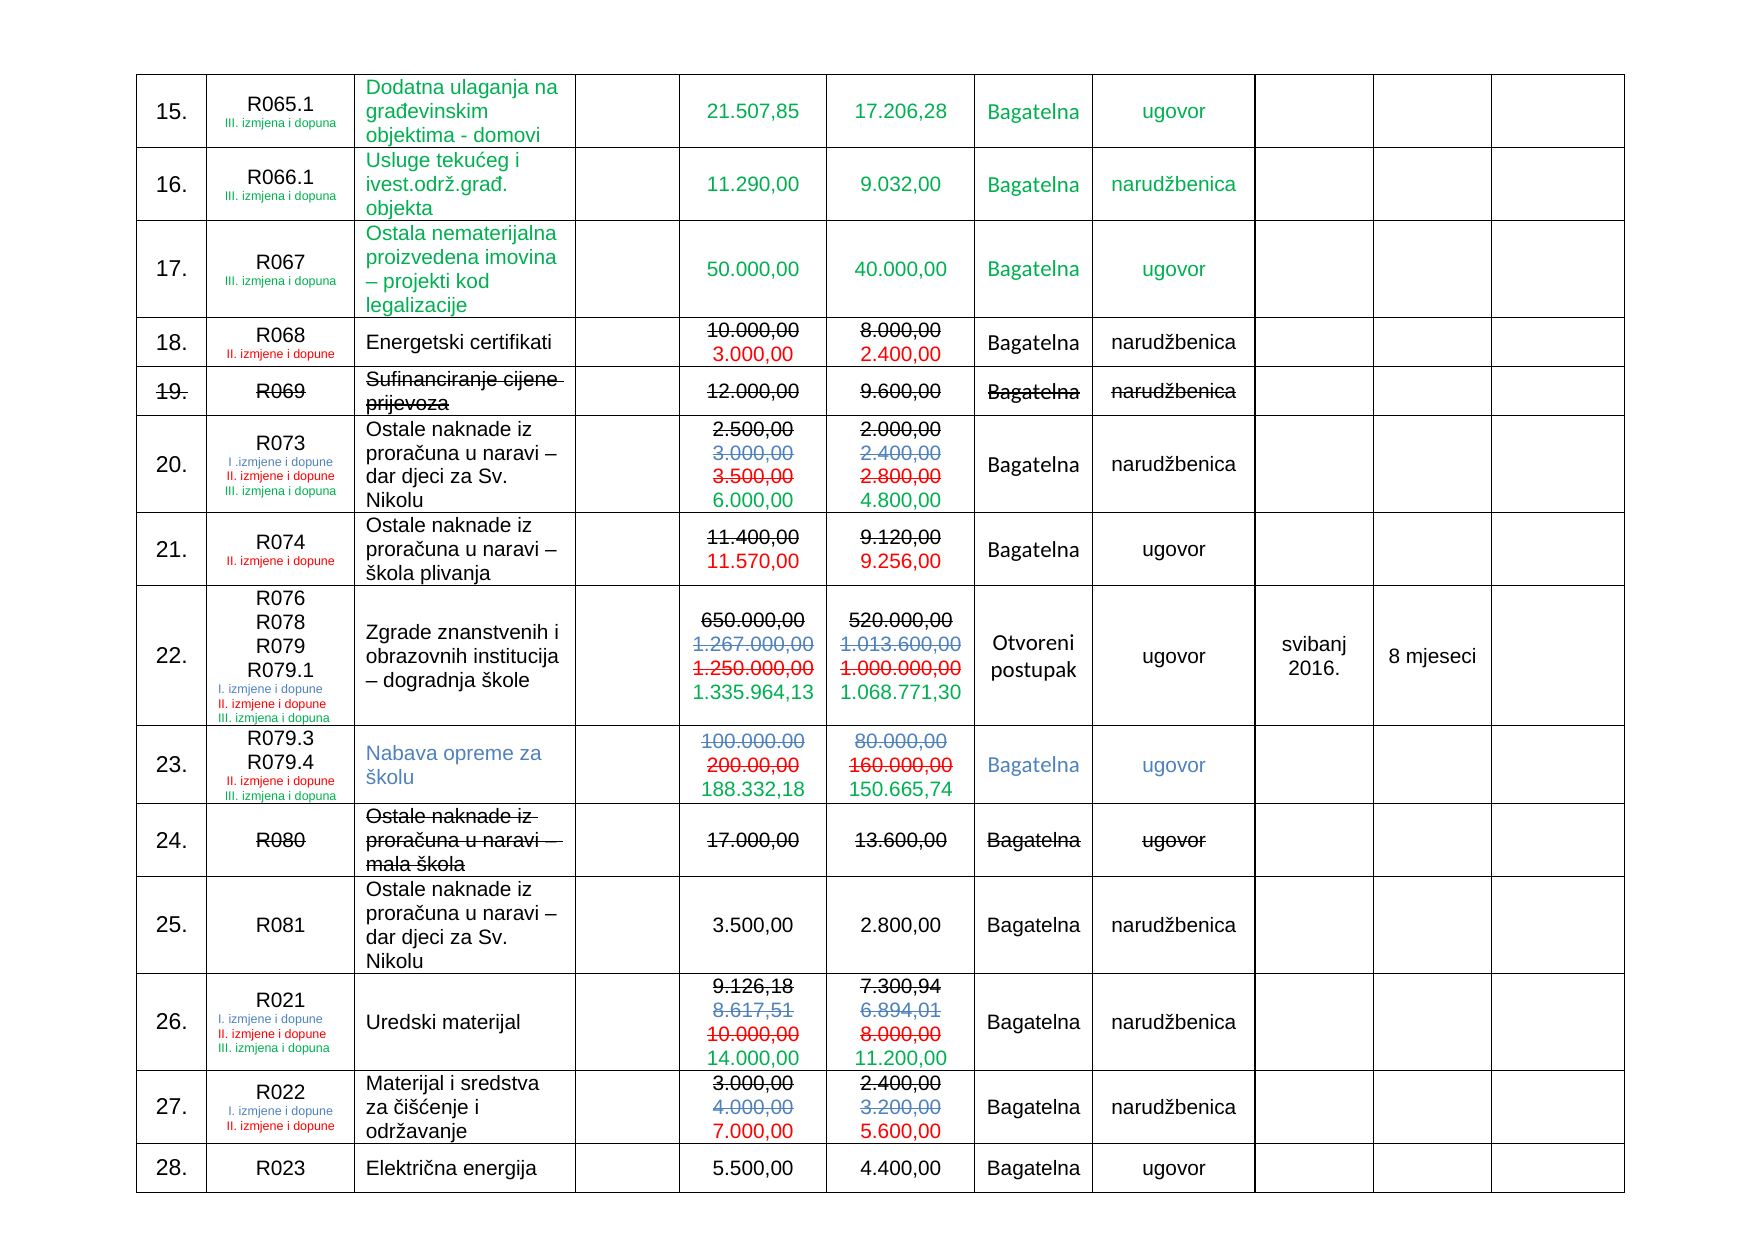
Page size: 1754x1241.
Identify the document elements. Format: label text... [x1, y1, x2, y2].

table_cell [1256, 726, 1373, 803]
table_cell narudžbenica [1093, 974, 1254, 1069]
table_cell 27. [137, 1071, 206, 1142]
table_cell R074 II. izmjene i dopune [207, 513, 354, 585]
table_cell Dodatna ulaganja na građevinskim objektima - domovi [355, 75, 575, 147]
table_cell [576, 148, 679, 220]
table_cell [1256, 513, 1373, 585]
table_cell 17.000,00 [680, 804, 826, 876]
table_cell [1256, 416, 1373, 512]
table_cell [1374, 804, 1491, 876]
table_cell [1492, 1071, 1624, 1142]
table_cell Ostala nematerijalna proizvedena imovina – projekti kod legalizacije [355, 221, 575, 317]
table_cell Bagatelna [975, 877, 1092, 973]
table_cell R081 [207, 877, 354, 973]
table_cell Bagatelna [975, 75, 1092, 147]
table_cell 2.800,00 [827, 877, 974, 973]
table_cell 5.500,00 [680, 1144, 826, 1192]
table_cell R065.1 III. izmjena i dopuna [207, 75, 354, 147]
table_cell R068 II. izmjene i dopune [207, 318, 354, 366]
table_cell R080 [207, 804, 354, 876]
table_cell Bagatelna [975, 974, 1092, 1069]
table_cell 28. [137, 1144, 206, 1192]
table_cell [1374, 513, 1491, 585]
table_cell [1374, 974, 1491, 1069]
table_cell 7.300,94 6.894,01 8.000,00 11.200,00 [827, 974, 974, 1069]
table_cell [1374, 416, 1491, 512]
table_cell [1492, 148, 1624, 220]
table_cell 26. [137, 974, 206, 1069]
table_cell 13.600,00 [827, 804, 974, 876]
table_cell [576, 513, 679, 585]
table_cell 8.000,00 2.400,00 [827, 318, 974, 366]
table_cell Bagatelna [975, 513, 1092, 585]
table_cell R076 R078 R079 R079.1 I. izmjene i dopune II. izmjene i dopune III. izmjena i dopuna [207, 586, 354, 725]
table_cell svibanj 2016. [1256, 586, 1373, 725]
table_cell 17. [137, 221, 206, 317]
table_cell 25. [137, 877, 206, 973]
table_cell [576, 726, 679, 803]
table_cell 23. [137, 726, 206, 803]
table_cell [1492, 513, 1624, 585]
table_cell 4.400,00 [827, 1144, 974, 1192]
table_cell Bagatelna [975, 1071, 1092, 1142]
table_cell [1374, 75, 1491, 147]
table_cell [576, 804, 679, 876]
table_cell Bagatelna [975, 148, 1092, 220]
table_cell narudžbenica [1093, 416, 1254, 512]
table_cell 17.206,28 [827, 75, 974, 147]
table_cell narudžbenica [1093, 367, 1254, 415]
table_cell R073 I .izmjene i dopune II. izmjene i dopune III. izmjena i dopuna [207, 416, 354, 512]
table_cell [1256, 877, 1373, 973]
table_cell [1374, 221, 1491, 317]
table_cell [1256, 318, 1373, 366]
table_cell Ostale naknade iz proračuna u naravi – dar djeci za Sv. Nikolu [355, 416, 575, 512]
table_cell ugovor [1093, 804, 1254, 876]
table_cell 18. [137, 318, 206, 366]
table_cell [576, 416, 679, 512]
table_cell R022 I. izmjene i dopune II. izmjene i dopune [207, 1071, 354, 1142]
table_cell Bagatelna [975, 416, 1092, 512]
table_cell Energetski certifikati [355, 318, 575, 366]
table_cell Bagatelna [975, 318, 1092, 366]
table_cell Bagatelna [975, 726, 1092, 803]
table_cell ugovor [1093, 221, 1254, 317]
table_cell [1256, 75, 1373, 147]
table_cell 9.600,00 [827, 367, 974, 415]
table_cell 520.000,00 1.013.600,00 1.000.000,00 1.068.771,30 [827, 586, 974, 725]
table_cell Usluge tekućeg i ivest.održ.građ. objekta [355, 148, 575, 220]
table_cell [1492, 804, 1624, 876]
table_cell R066.1 III. izmjena i dopuna [207, 148, 354, 220]
table_cell 19. [137, 367, 206, 415]
table_cell 21.507,85 [680, 75, 826, 147]
table_cell [1492, 726, 1624, 803]
table_cell Bagatelna [975, 367, 1092, 415]
table_cell [576, 318, 679, 366]
table_cell Materijal i sredstva za čišćenje i održavanje [355, 1071, 575, 1142]
table_cell R069 [207, 367, 354, 415]
table_cell Ostale naknade iz proračuna u naravi – mala škola [355, 804, 575, 876]
table_cell [576, 1144, 679, 1192]
table_cell [1374, 877, 1491, 973]
table_cell narudžbenica [1093, 877, 1254, 973]
table_cell 11.400,00 11.570,00 [680, 513, 826, 585]
table_cell Sufinanciranje cijene prijevoza [355, 367, 575, 415]
table_cell [576, 367, 679, 415]
table_cell [1374, 1144, 1491, 1192]
table_cell 11.290,00 [680, 148, 826, 220]
table_cell [1492, 318, 1624, 366]
table_cell Uredski materijal [355, 974, 575, 1069]
table_cell 24. [137, 804, 206, 876]
table_cell narudžbenica [1093, 318, 1254, 366]
table_cell [1492, 367, 1624, 415]
table_cell ugovor [1093, 586, 1254, 725]
table_cell Otvoreni postupak [975, 586, 1092, 725]
table_cell 2.500,00 3.000,00 3.500,00 6.000,00 [680, 416, 826, 512]
table_cell 2.400,00 3.200,00 5.600,00 [827, 1071, 974, 1142]
table_cell [1492, 416, 1624, 512]
table_cell [576, 75, 679, 147]
table_cell 12.000,00 [680, 367, 826, 415]
table_cell 10.000,00 3.000,00 [680, 318, 826, 366]
table_cell Nabava opreme za školu [355, 726, 575, 803]
table_cell ugovor [1093, 75, 1254, 147]
table_cell [1374, 318, 1491, 366]
table_cell 2.000,00 2.400,00 2.800,00 4.800,00 [827, 416, 974, 512]
table_cell [1256, 1144, 1373, 1192]
table_cell 9.120,00 9.256,00 [827, 513, 974, 585]
table_cell [1256, 974, 1373, 1069]
table_cell 40.000,00 [827, 221, 974, 317]
table_cell 8 mjeseci [1374, 586, 1491, 725]
table_cell 3.000,00 4.000,00 7.000,00 [680, 1071, 826, 1142]
table_cell [576, 1071, 679, 1142]
table_cell [1492, 877, 1624, 973]
table_cell Ostale naknade iz proračuna u naravi – dar djeci za Sv. Nikolu [355, 877, 575, 973]
table_cell 22. [137, 586, 206, 725]
table_cell [1492, 1144, 1624, 1192]
table_cell R023 [207, 1144, 354, 1192]
table_cell [1256, 148, 1373, 220]
table_cell [1374, 1071, 1491, 1142]
table_cell 100.000.00 200.00,00 188.332,18 [680, 726, 826, 803]
table_cell [576, 877, 679, 973]
table_cell 20. [137, 416, 206, 512]
table_cell 9.032,00 [827, 148, 974, 220]
table_cell 650.000,00 1.267.000,00 1.250.000,00 1.335.964,13 [680, 586, 826, 725]
table_cell 16. [137, 148, 206, 220]
table_cell [1374, 367, 1491, 415]
table_cell [1492, 75, 1624, 147]
table_cell 9.126,18 8.617,51 10.000,00 14.000,00 [680, 974, 826, 1069]
table_cell [1256, 221, 1373, 317]
table_cell R079.3 R079.4 II. izmjene i dopune III. izmjena i dopuna [207, 726, 354, 803]
table_cell ugovor [1093, 1144, 1254, 1192]
table_cell [576, 221, 679, 317]
table_cell [1256, 804, 1373, 876]
table_cell narudžbenica [1093, 148, 1254, 220]
table_cell Ostale naknade iz proračuna u naravi – škola plivanja [355, 513, 575, 585]
table_cell Bagatelna [975, 221, 1092, 317]
table_cell ugovor [1093, 513, 1254, 585]
table_cell R067 III. izmjena i dopuna [207, 221, 354, 317]
table_cell Električna energija [355, 1144, 575, 1192]
table_cell 15. [137, 75, 206, 147]
table_cell [1374, 726, 1491, 803]
table_cell 3.500,00 [680, 877, 826, 973]
table_cell ugovor [1093, 726, 1254, 803]
table_cell [1492, 221, 1624, 317]
table_cell [1256, 1071, 1373, 1142]
table_cell 21. [137, 513, 206, 585]
table_cell Bagatelna [975, 1144, 1092, 1192]
table_cell 80.000,00 160.000,00 150.665,74 [827, 726, 974, 803]
table_cell [1256, 367, 1373, 415]
table_cell [1492, 974, 1624, 1069]
table_cell Bagatelna [975, 804, 1092, 876]
table_cell R021 I. izmjene i dopune II. izmjene i dopune III. izmjena i dopuna [207, 974, 354, 1069]
table_cell 50.000,00 [680, 221, 826, 317]
table_cell Zgrade znanstvenih i obrazovnih institucija – dogradnja škole [355, 586, 575, 725]
table_cell [576, 586, 679, 725]
table_cell [1374, 148, 1491, 220]
table_cell [1492, 586, 1624, 725]
table_cell [576, 974, 679, 1069]
table_cell narudžbenica [1093, 1071, 1254, 1142]
